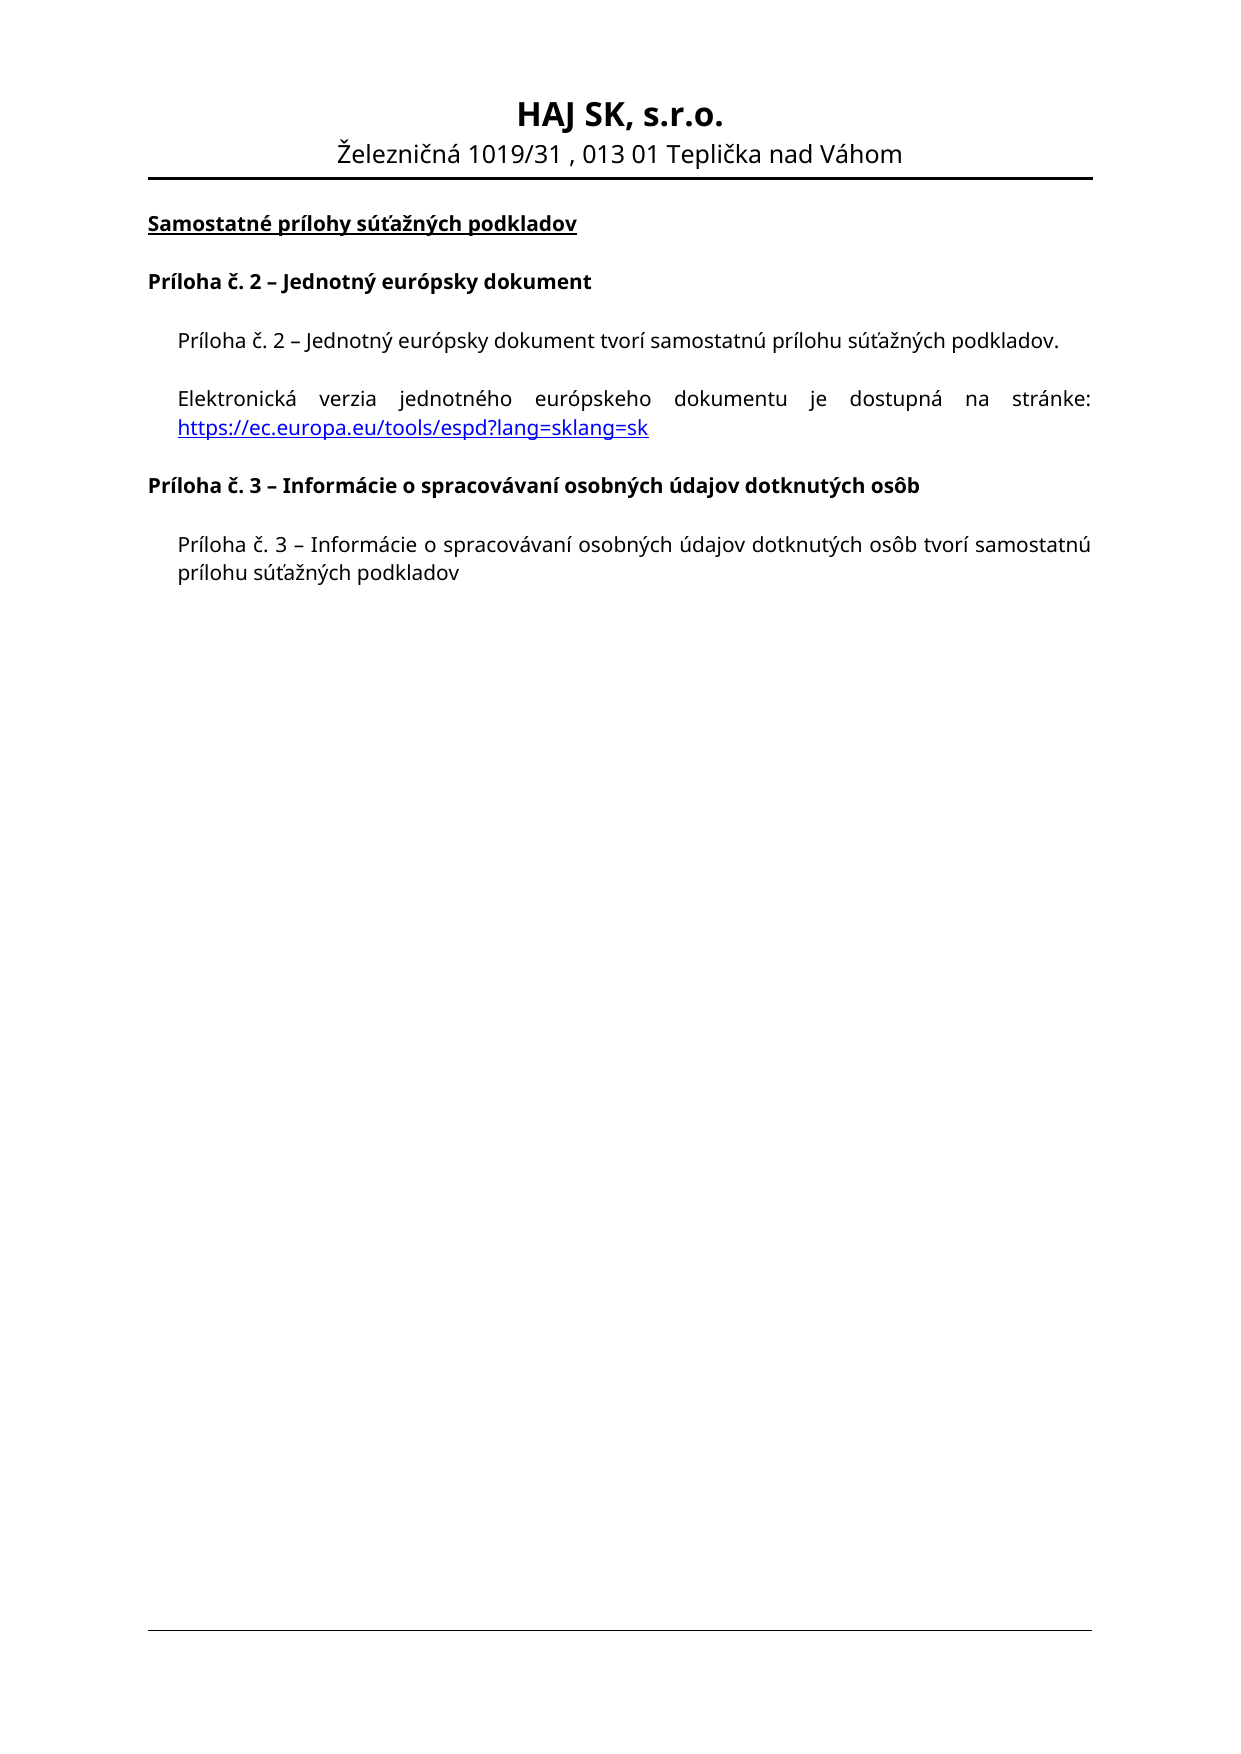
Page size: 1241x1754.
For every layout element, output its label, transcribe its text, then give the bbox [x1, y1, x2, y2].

text Príloha č. 3 – Informácie o spracovávaní osobných údajov dotknutých osôb tvorí samostatnú prílohu súťažných podkladov [177, 530, 1092, 587]
text Príloha č. 2 – Jednotný európsky dokument [148, 267, 1092, 296]
text Príloha č. 3 – Informácie o spracovávaní osobných údajov dotknutých osôb [148, 471, 1092, 500]
text Príloha č. 2 – Jednotný európsky dokument tvorí samostatnú prílohu súťažných podkladov. [148, 326, 1092, 354]
text Elektronická verzia jednotného európskeho dokumentu je dostupná na stránke: https://ec.europa.eu/tools/espd?lang=sklang=sk [177, 384, 1092, 441]
text Samostatné prílohy súťažných podkladov [148, 209, 1092, 237]
